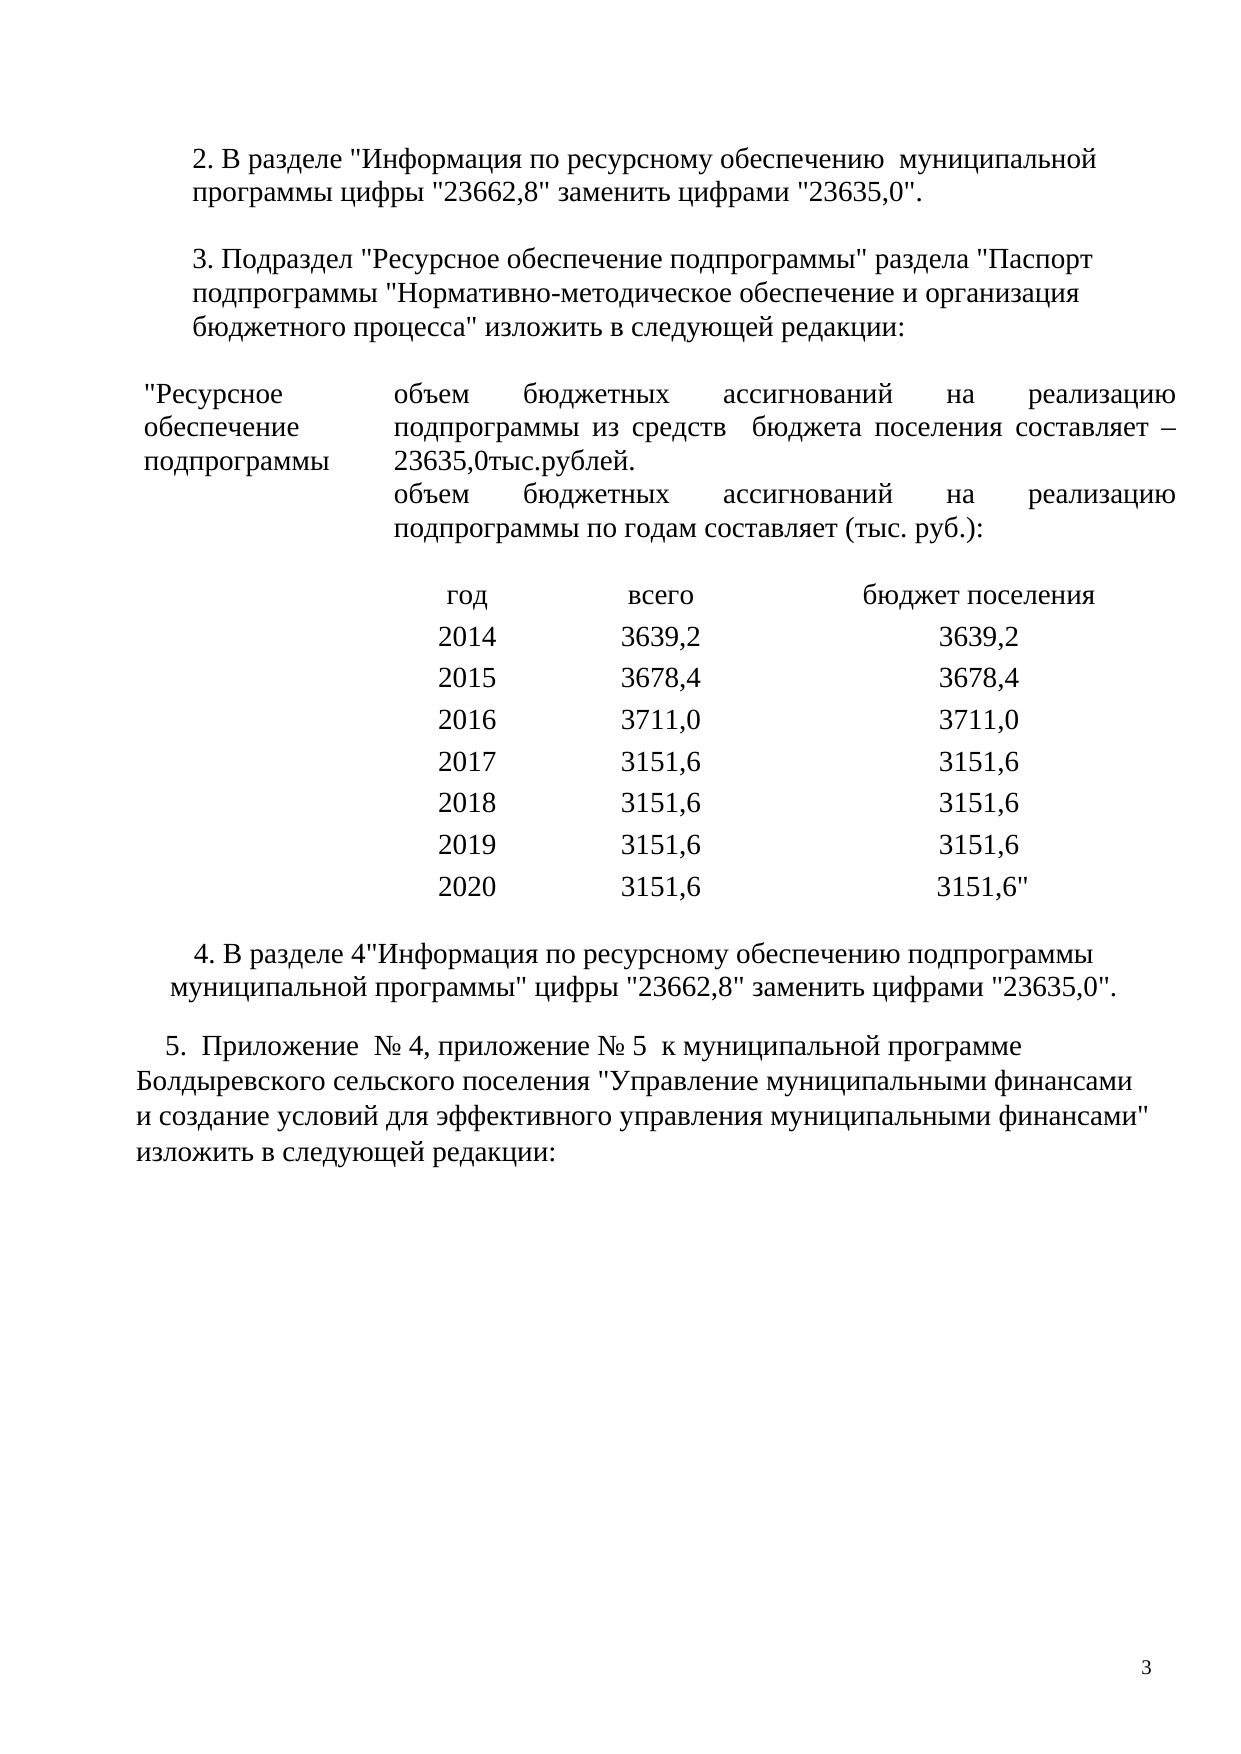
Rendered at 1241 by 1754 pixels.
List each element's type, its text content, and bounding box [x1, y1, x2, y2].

table_cell 2014 [386, 619, 548, 660]
table_cell 3639,2 [773, 619, 1184, 660]
list 4. В разделе 4"Информация по ресурсному обеспечению подпрограммы [136, 936, 1152, 969]
table_cell бюджет поселения [773, 577, 1184, 619]
table_cell 3151,6" [773, 869, 1184, 936]
table_cell 2015 [386, 660, 548, 702]
list муниципальной программы" цифры "23662,8" заменить цифрами "23635,0". [136, 969, 1152, 1003]
table_header "Ресурсное обеспечение подпрограммы [136, 376, 386, 936]
table_cell 2016 [386, 702, 548, 744]
table_cell 3151,6 [548, 785, 773, 827]
table_cell 2017 [386, 744, 548, 785]
table_cell 3151,6 [773, 744, 1184, 785]
table_cell всего [548, 577, 773, 619]
table_cell 3151,6 [548, 827, 773, 869]
table_cell 3151,6 [773, 785, 1184, 827]
table_cell 3151,6 [548, 869, 773, 936]
table_cell 2018 [386, 785, 548, 827]
table_cell год [386, 577, 548, 619]
table_cell 2020 [386, 869, 548, 936]
table_cell 2019 [386, 827, 548, 869]
table_header объем бюджетных ассигнований на реализацию подпрограммы из средств бюджета поселения составляет –23635,0тыс.рублей. объем бюджетных ассигнований на реализацию подпрограммы по годам составляет (тыс. руб.): [386, 376, 1184, 577]
table_cell 3151,6 [548, 744, 773, 785]
table_cell 3711,0 [548, 702, 773, 744]
table_cell 3711,0 [773, 702, 1184, 744]
table_cell 3678,4 [773, 660, 1184, 702]
table_cell 3151,6 [773, 827, 1184, 869]
table_cell 3639,2 [548, 619, 773, 660]
text 3. Подраздел "Ресурсное обеспечение подпрограммы" раздела "Паспорт подпрограммы "Нормативно-методическое обеспечение и организация бюджетного процесса" изложить в следующей редакции: [192, 242, 1152, 342]
table_cell 3678,4 [548, 660, 773, 702]
text 5. Приложение № 4, приложение № 5 к муниципальной программе Болдыревского сельского поселения "Управление муниципальными финансами и создание условий для эффективного управления муниципальными финансами" изложить в следующей редакции: [136, 1028, 1152, 1167]
text 2. В разделе "Информация по ресурсному обеспечению муниципальной программы цифры "23662,8" заменить цифрами "23635,0". [192, 141, 1152, 208]
